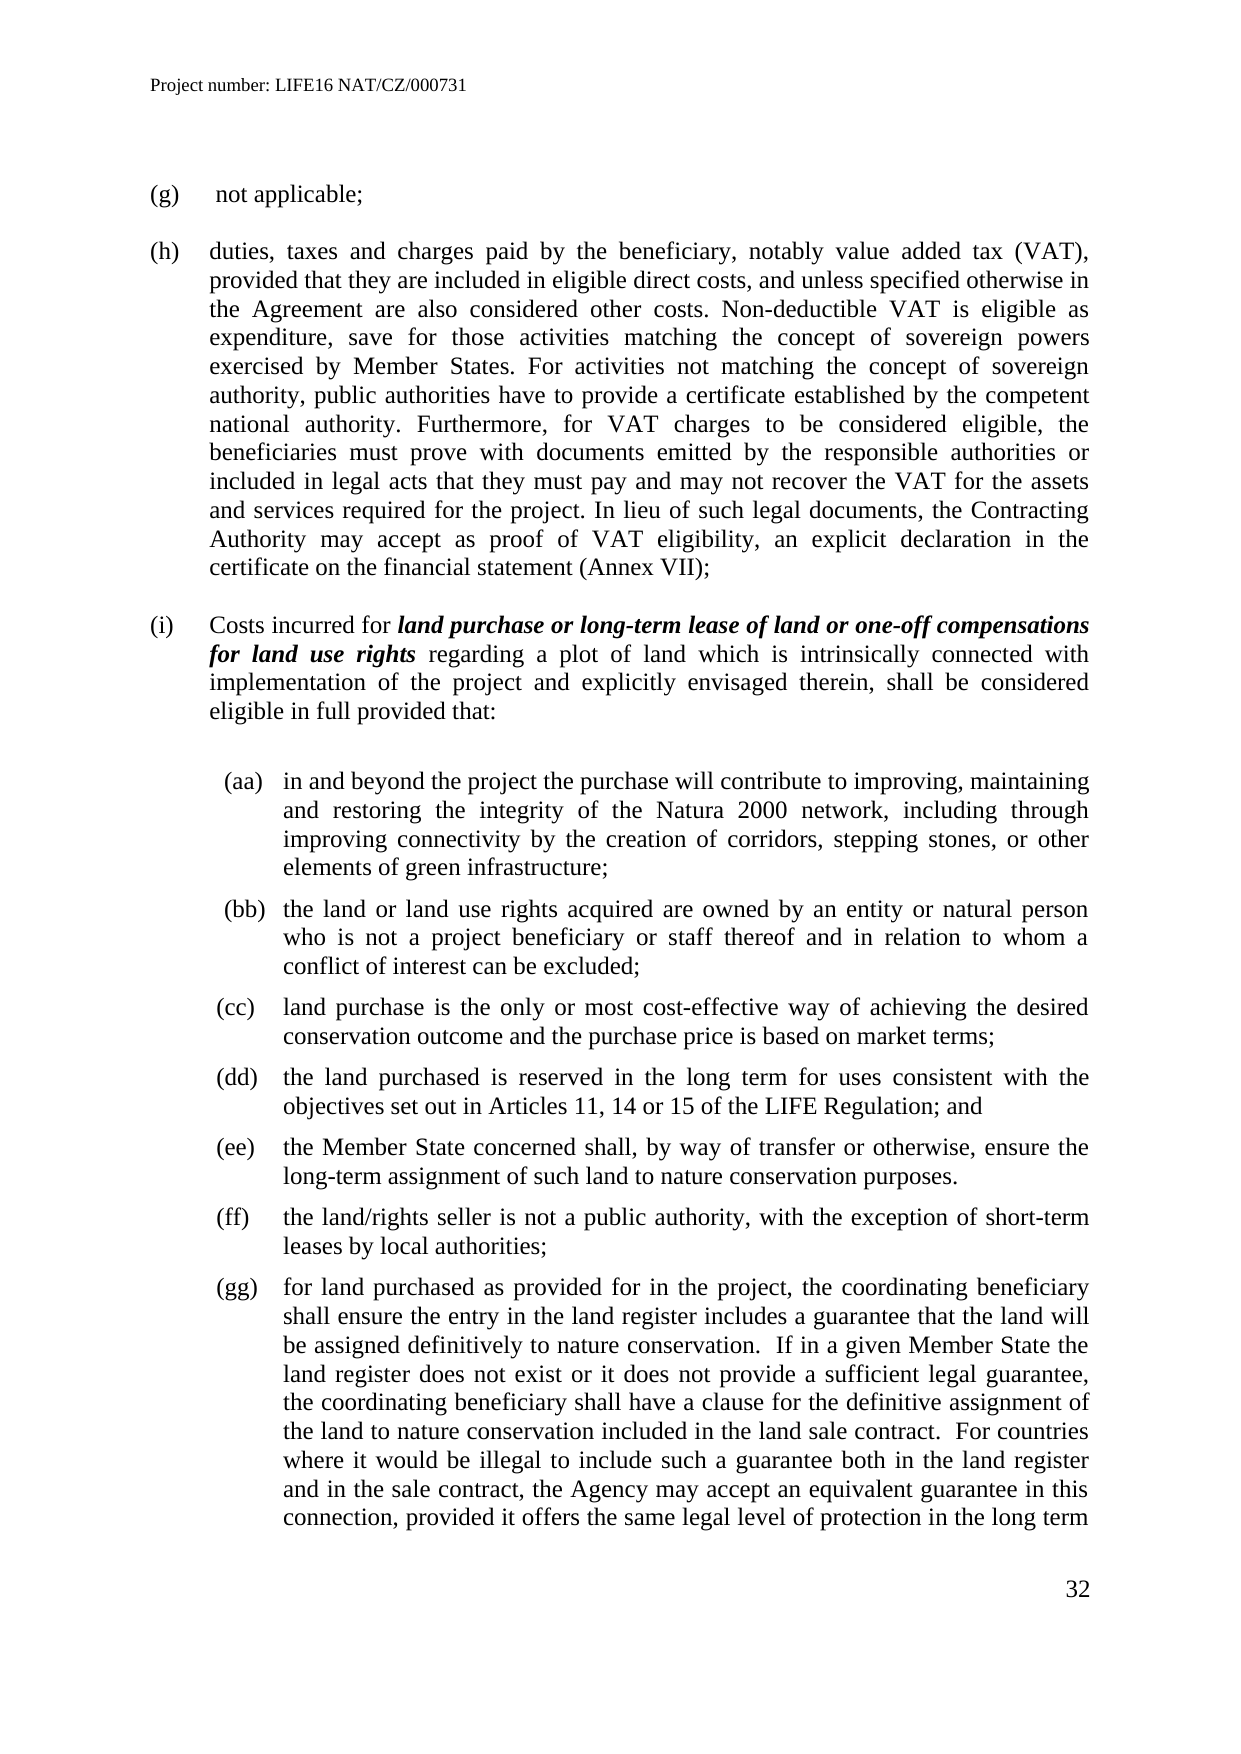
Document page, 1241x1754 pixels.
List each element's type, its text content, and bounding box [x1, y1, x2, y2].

text (i) Costs incurred for land purchase or long-term lease of land or one-off compensations for land use rights regarding a plot of land which is intrinsically connected with implementation of the project and explicitly envisaged therein, shall be considered eligible in full provided that: [150, 610, 1090, 725]
list in and beyond the project the purchase will contribute to improving, maintaining and restoring the integrity of the Natura 2000 network, including through improving connectivity by the creation of corridors, stepping stones, or other elements of green infrastructure; [224, 766, 1090, 881]
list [216, 1272, 1090, 1531]
list the land/rights seller is not a public authority, with the exception of short-term leases by local authorities; [216, 1202, 1090, 1260]
list land purchase is the only or most cost-effective way of achieving the desired conservation outcome and the purchase price is based on market terms; [216, 992, 1090, 1050]
text (h) duties, taxes and charges paid by the beneficiary, notably value added tax (VAT), provided that they are included in eligible direct costs, and unless specified otherwise in the Agreement are also considered other costs. Non-deductible VAT is eligible as expenditure, save for those activities matching the concept of sovereign powers exercised by Member States. For activities not matching the concept of sovereign authority, public authorities have to provide a certificate established by the competent national authority. Furthermore, for VAT charges to be considered eligible, the beneficiaries must prove with documents emitted by the responsible authorities or included in legal acts that they must pay and may not recover the VAT for the assets and services required for the project. In lieu of such legal documents, the Contracting Authority may accept as proof of VAT eligibility, an explicit declaration in the certificate on the financial statement (Annex VII); [150, 236, 1090, 581]
list the land or land use rights acquired are owned by an entity or natural person who is not a project beneficiary or staff thereof and in relation to whom a conflict of interest can be excluded; [224, 894, 1090, 980]
list the land purchased is reserved in the long term for uses consistent with the objectives set out in Articles 11, 14 or 15 of the LIFE Regulation; and [216, 1062, 1090, 1120]
text (g) not applicable; [150, 179, 1090, 207]
list the Member State concerned shall, by way of transfer or otherwise, ensure the long-term assignment of such land to nature conservation purposes. [216, 1132, 1090, 1190]
